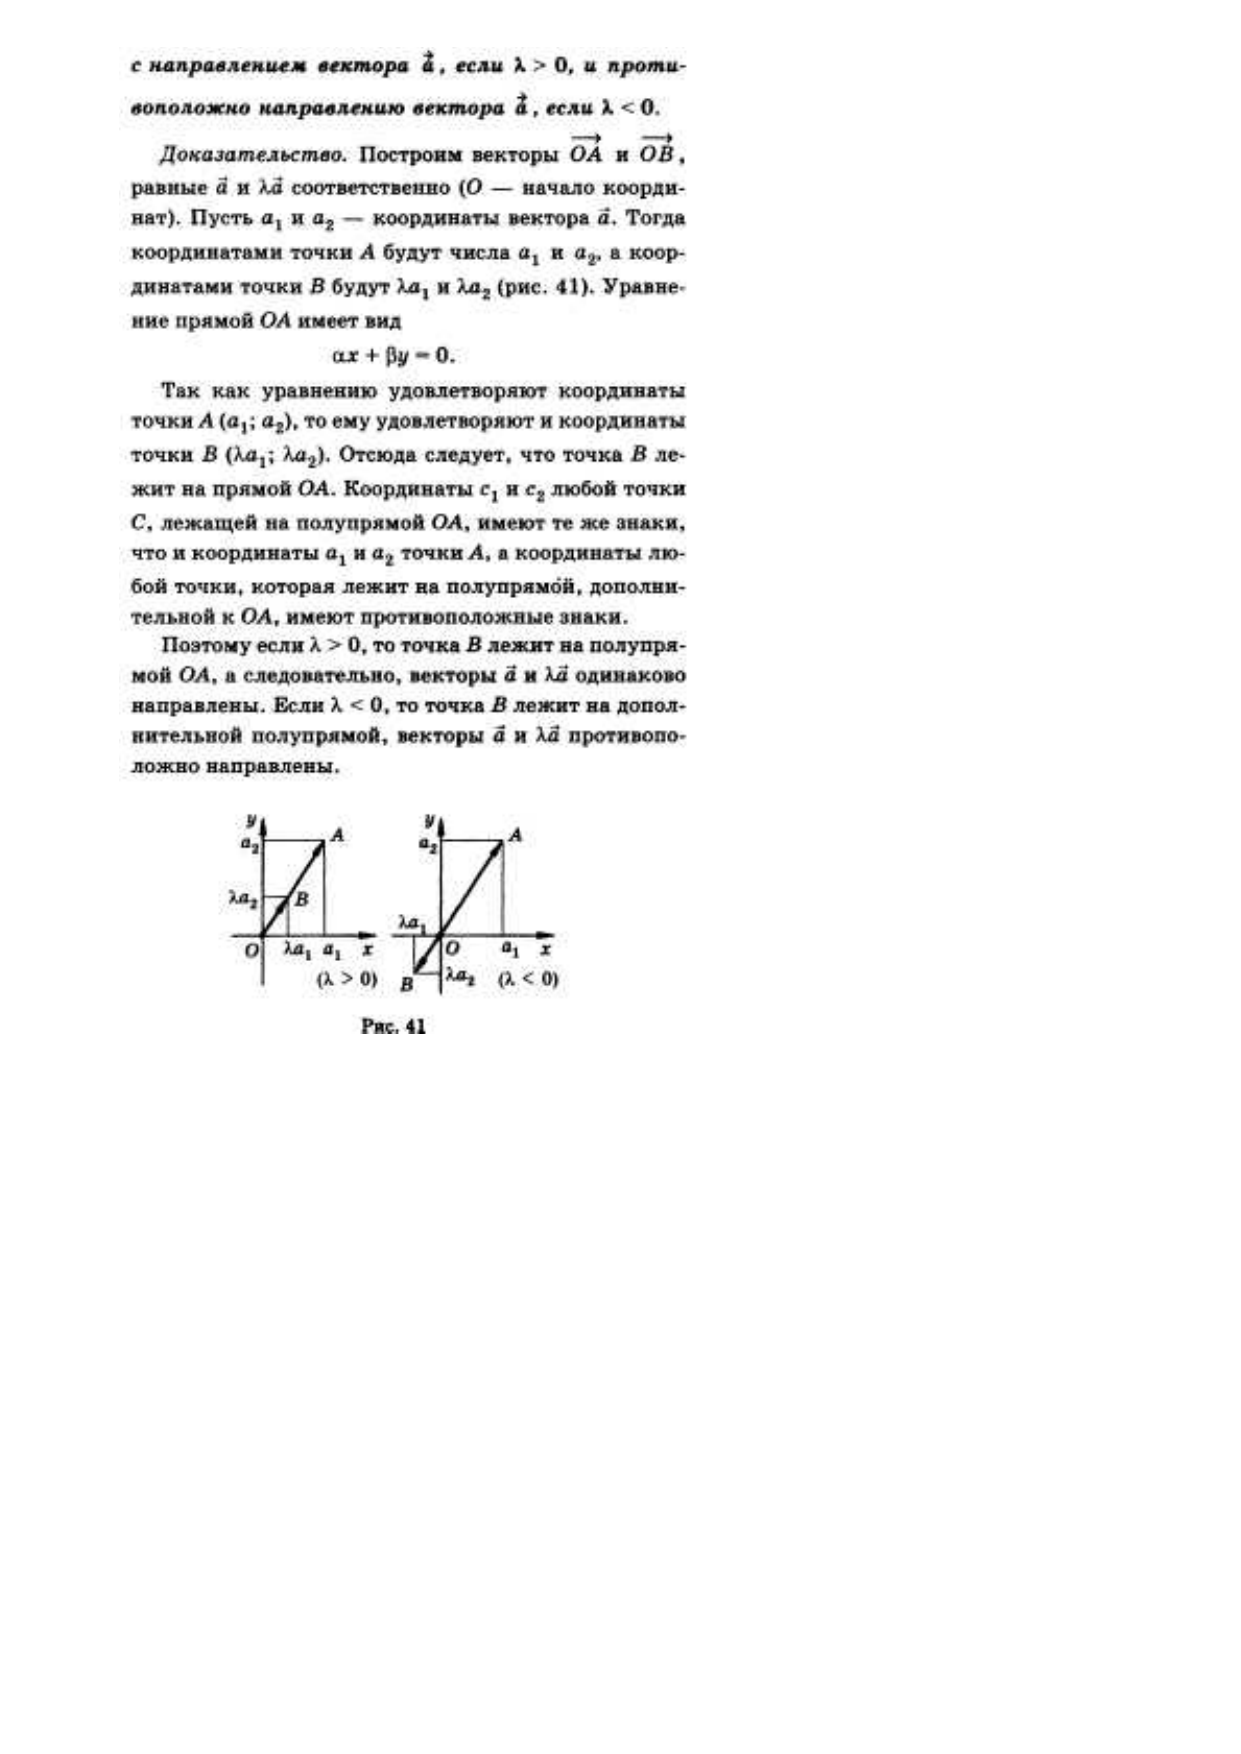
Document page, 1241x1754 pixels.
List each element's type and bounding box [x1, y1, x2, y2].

picture [119, 47, 691, 1034]
